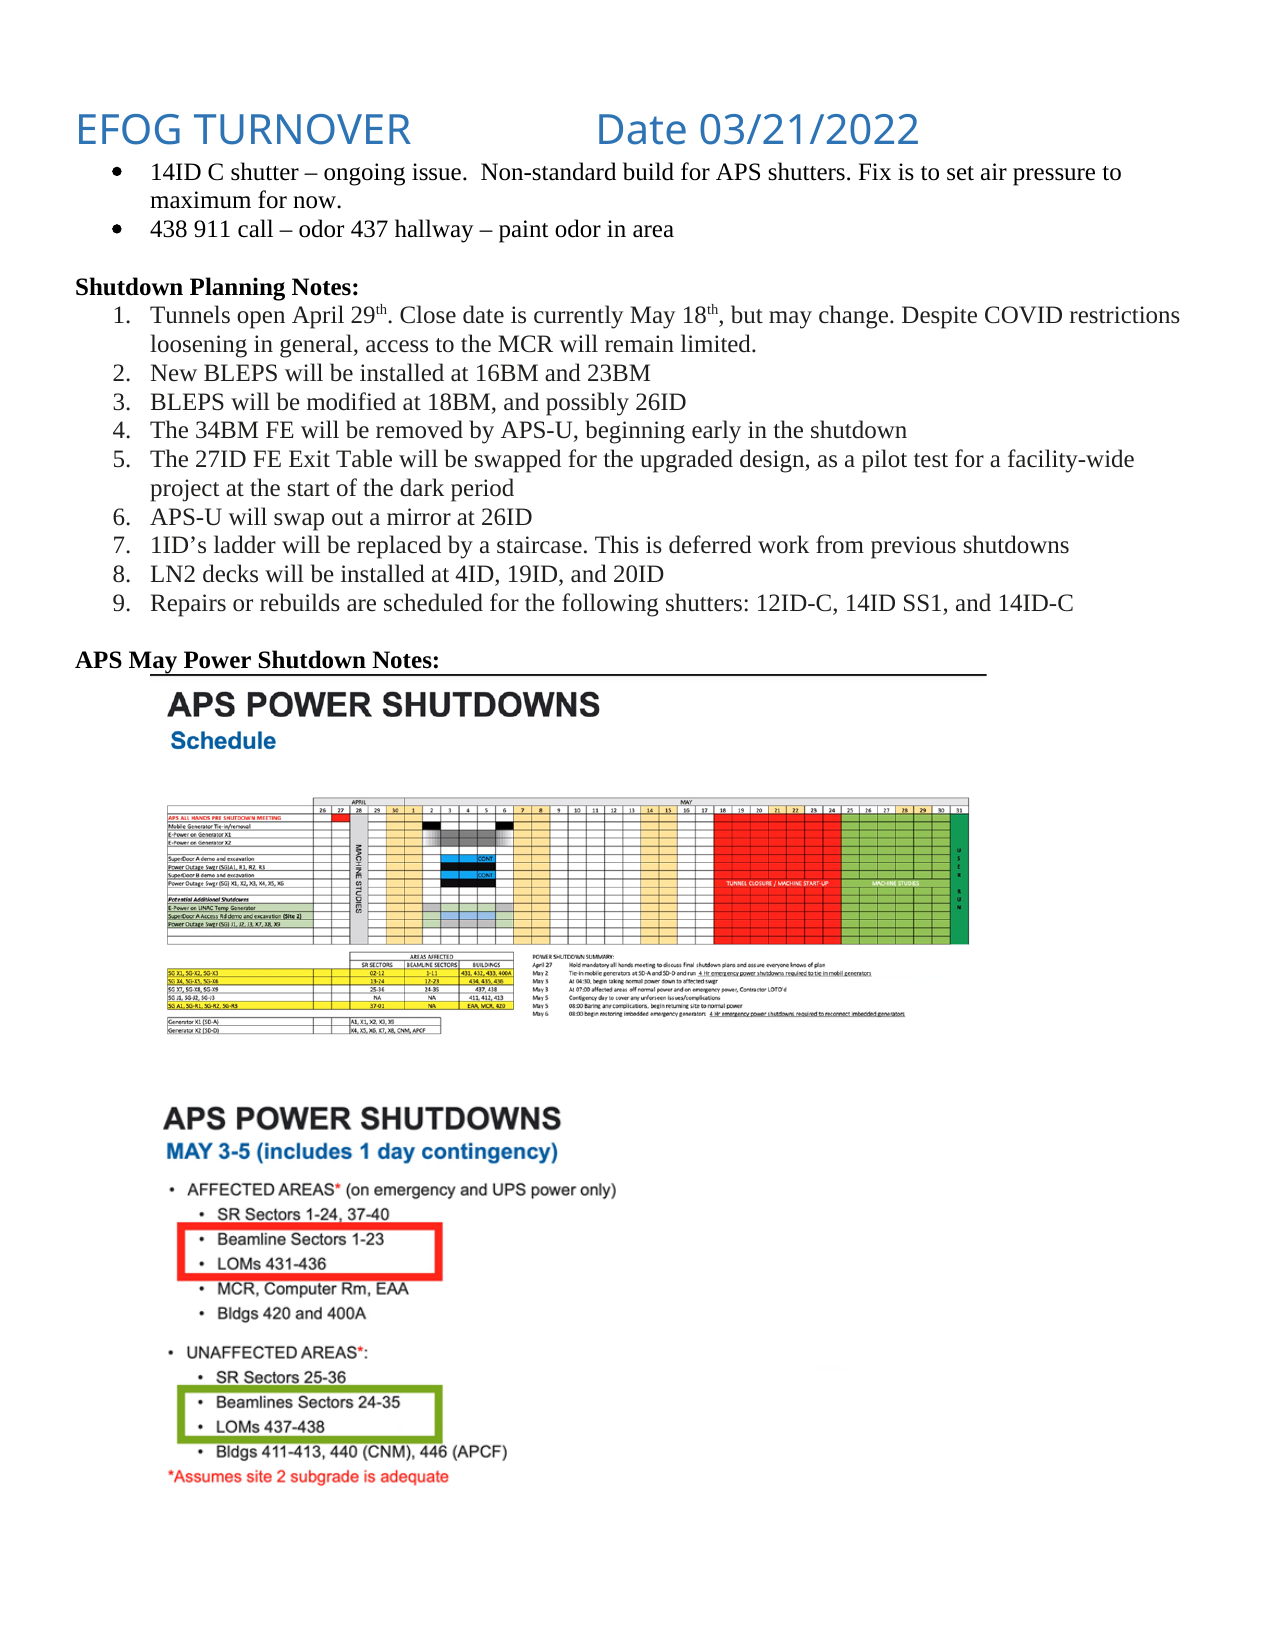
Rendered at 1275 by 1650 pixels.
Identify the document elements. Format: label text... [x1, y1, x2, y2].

list The 34BM FE will be removed by APS-U, beginning early in the shutdown [112, 416, 1200, 444]
list APS-U will swap out a mirror at 26ID [112, 502, 1200, 531]
picture [150, 674, 987, 1498]
text Shutdown Planning Notes: [75, 272, 1200, 301]
list LN2 decks will be installed at 4ID, 19ID, and 20ID [112, 559, 1200, 588]
text APS May Power Shutdown Notes: [75, 646, 1200, 674]
list 14ID C shutter – ongoing issue. Non-standard build for APS shutters. Fix is to set air pressure to maximum for now. [112, 157, 1200, 214]
list BLEPS will be modified at 18BM, and possibly 26ID [112, 387, 1200, 416]
list 438 911 call – odor 437 hallway – paint odor in area [112, 214, 1200, 243]
list 1ID’s ladder will be replaced by a staircase. This is deferred work from previous shutdowns [112, 531, 1200, 559]
list Tunnels open April 29th. Close date is currently May 18th, but may change. Despite COVID restrictions loosening in general, access to the MCR will remain limited. [112, 301, 1200, 358]
list New BLEPS will be installed at 16BM and 23BM [112, 358, 1200, 387]
list The 27ID FE Exit Table will be swapped for the upgraded design, as a pilot test for a facility-wide project at the start of the dark period [112, 444, 1200, 502]
list Repairs or rebuilds are scheduled for the following shutters: 12ID-C, 14ID SS1, and 14ID-C [112, 588, 1200, 617]
